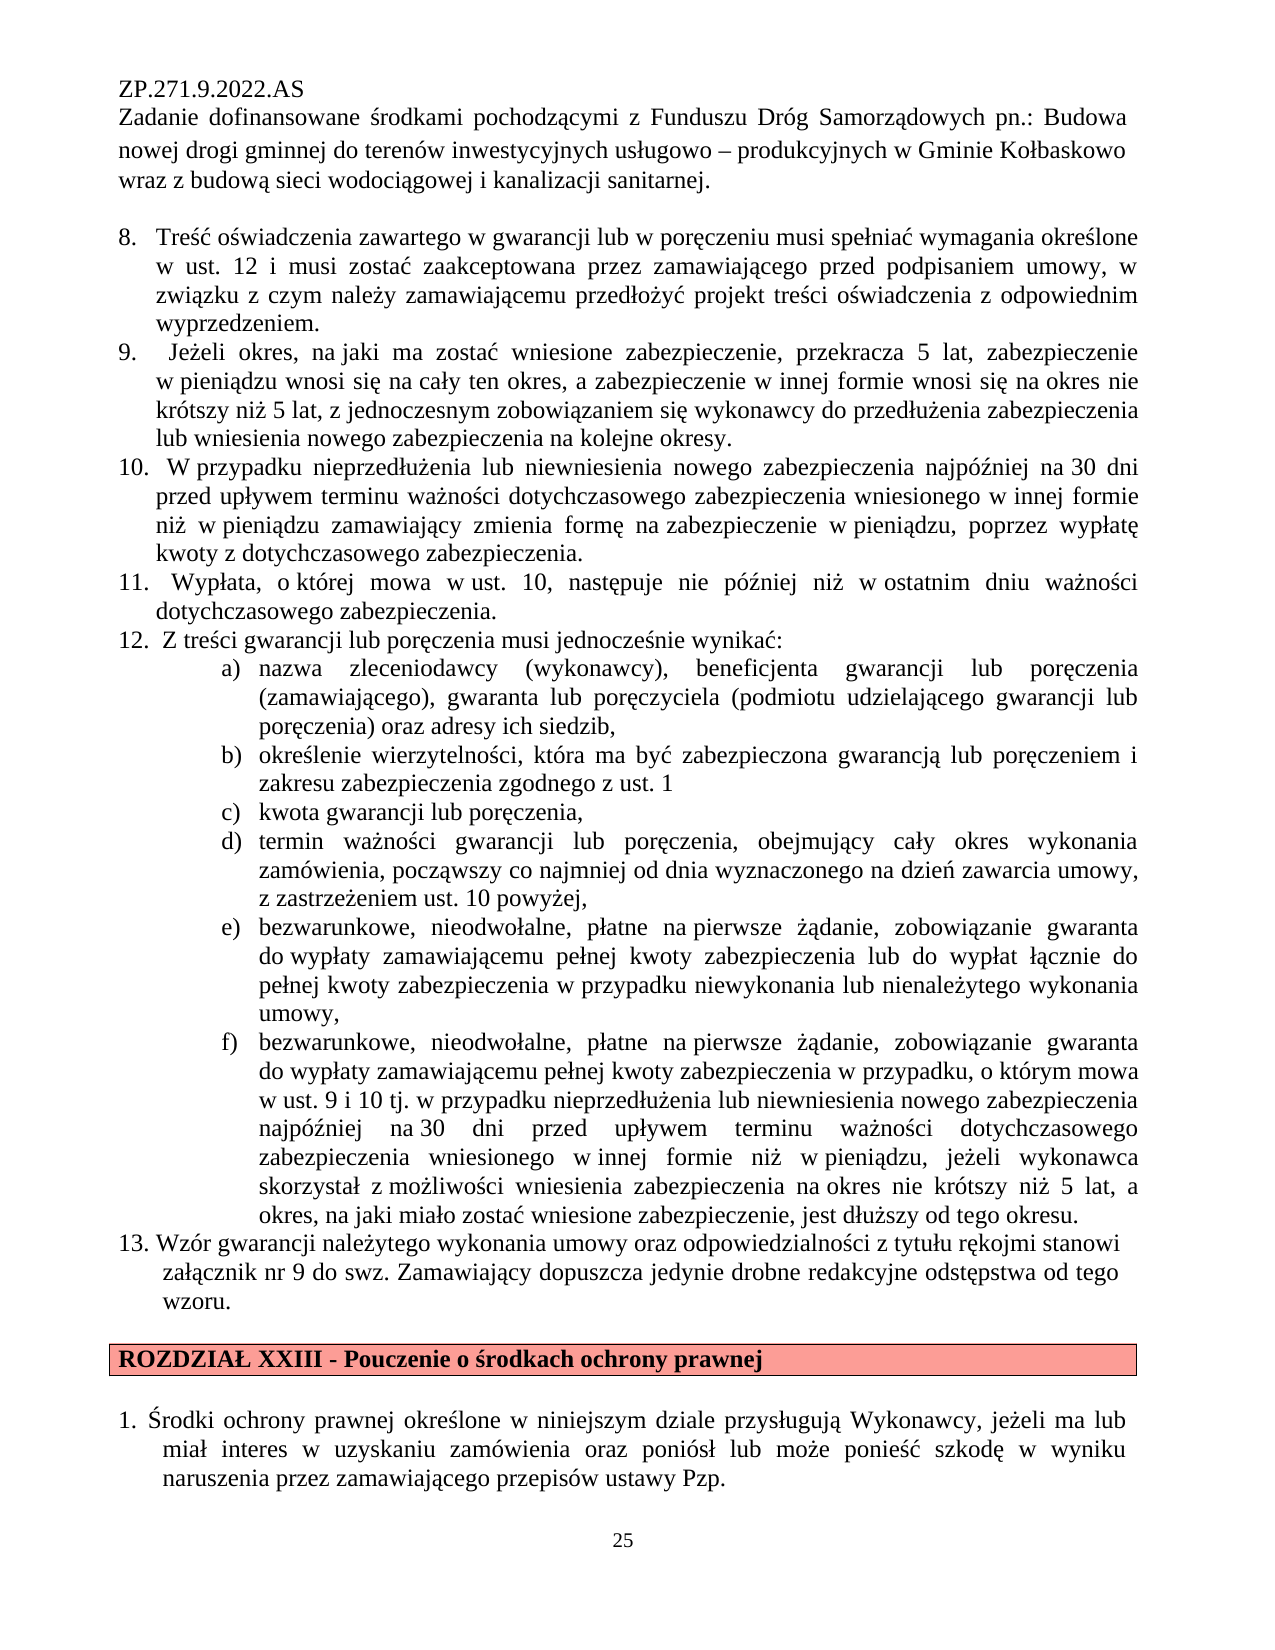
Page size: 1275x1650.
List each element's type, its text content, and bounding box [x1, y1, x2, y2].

list nazwa zleceniodawcy (wykonawcy), beneficjenta gwarancji lub poręczenia (zamawiającego), gwaranta lub poręczyciela (podmiotu udzielającego gwarancji lub poręczenia) oraz adresy ich siedzib, [221, 653, 1139, 740]
list Z treści gwarancji lub poręczenia musi jednocześnie wynikać: [118, 625, 1139, 653]
list Wzór gwarancji należytego wykonania umowy oraz odpowiedzialności z tytułu rękojmi stanowi załącznik nr 9 do swz. Zamawiający dopuszcza jedynie drobne redakcyjne odstępstwa od tego wzoru. [118, 1228, 1127, 1315]
list Treść oświadczenia zawartego w gwarancji lub w poręczeniu musi spełniać wymagania określone w ust. 12 i musi zostać zaakceptowana przez zamawiającego przed podpisaniem umowy, w związku z czym należy zamawiającemu przedłożyć projekt treści oświadczenia z odpowiednim wyprzedzeniem. [118, 222, 1139, 337]
list Jeżeli okres, na jaki ma zostać wniesione zabezpieczenie, przekracza 5 lat, zabezpieczenie w pieniądzu wnosi się na cały ten okres, a zabezpieczenie w innej formie wnosi się na okres nie krótszy niż 5 lat, z jednoczesnym zobowiązaniem się wykonawcy do przedłużenia zabezpieczenia lub wniesienia nowego zabezpieczenia na kolejne okresy. [118, 337, 1139, 452]
list termin ważności gwarancji lub poręczenia, obejmujący cały okres wykonania zamówienia, począwszy co najmniej od dnia wyznaczonego na dzień zawarcia umowy, z zastrzeżeniem ust. 10 powyżej, [221, 826, 1139, 912]
list bezwarunkowe, nieodwołalne, płatne na pierwsze żądanie, zobowiązanie gwaranta do wypłaty zamawiającemu pełnej kwoty zabezpieczenia w przypadku, o którym mowa w ust. 9 i 10 tj. w przypadku nieprzedłużenia lub niewniesienia nowego zabezpieczenia najpóźniej na 30 dni przed upływem terminu ważności dotychczasowego zabezpieczenia wniesionego w innej formie niż w pieniądzu, jeżeli wykonawca skorzystał z możliwości wniesienia zabezpieczenia na okres nie krótszy niż 5 lat, a okres, na jaki miało zostać wniesione zabezpieczenie, jest dłuższy od tego okresu. [221, 1027, 1139, 1228]
list określenie wierzytelności, która ma być zabezpieczona gwarancją lub poręczeniem i zakresu zabezpieczenia zgodnego z ust. 1 [221, 740, 1139, 797]
text 1. Środki ochrony prawnej określone w niniejszym dziale przysługują Wykonawcy, jeżeli ma lub miał interes w uzyskaniu zamówienia oraz poniósł lub może ponieść szkodę w wyniku naruszenia przez zamawiającego przepisów ustawy Pzp. [118, 1405, 1127, 1491]
list kwota gwarancji lub poręczenia, [221, 797, 1139, 826]
text ROZDZIAŁ XXIII - Pouczenie o środkach ochrony prawnej [110, 1345, 1136, 1375]
list W przypadku nieprzedłużenia lub niewniesienia nowego zabezpieczenia najpóźniej na 30 dni przed upływem terminu ważności dotychczasowego zabezpieczenia wniesionego w innej formie niż w pieniądzu zamawiający zmienia formę na zabezpieczenie w pieniądzu, poprzez wypłatę kwoty z dotychczasowego zabezpieczenia. [118, 452, 1139, 567]
list Wypłata, o której mowa w ust. 10, następuje nie później niż w ostatnim dniu ważności dotychczasowego zabezpieczenia. [118, 567, 1139, 625]
list bezwarunkowe, nieodwołalne, płatne na pierwsze żądanie, zobowiązanie gwaranta do wypłaty zamawiającemu pełnej kwoty zabezpieczenia lub do wypłat łącznie do pełnej kwoty zabezpieczenia w przypadku niewykonania lub nienależytego wykonania umowy, [221, 912, 1139, 1027]
